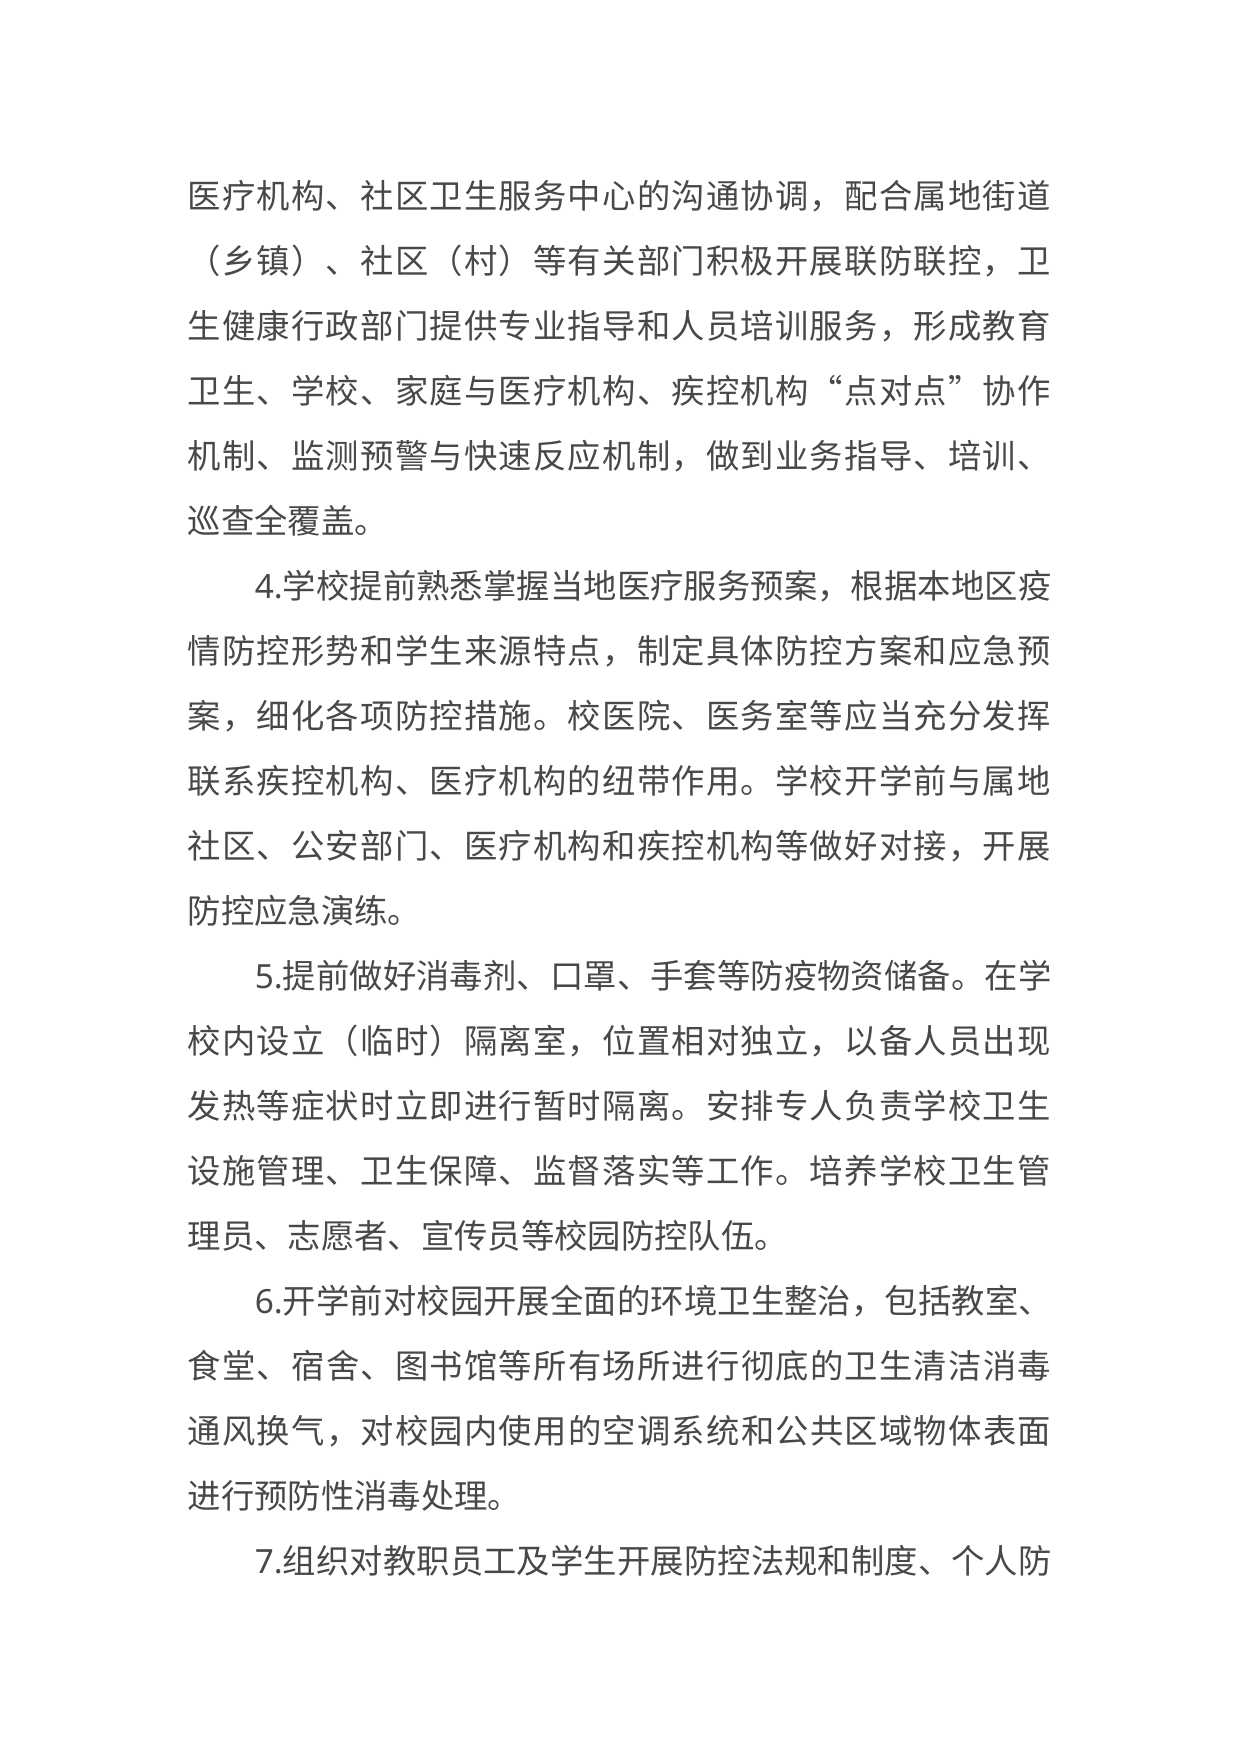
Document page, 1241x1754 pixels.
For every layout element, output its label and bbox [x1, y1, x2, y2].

text [187, 162, 1053, 1592]
